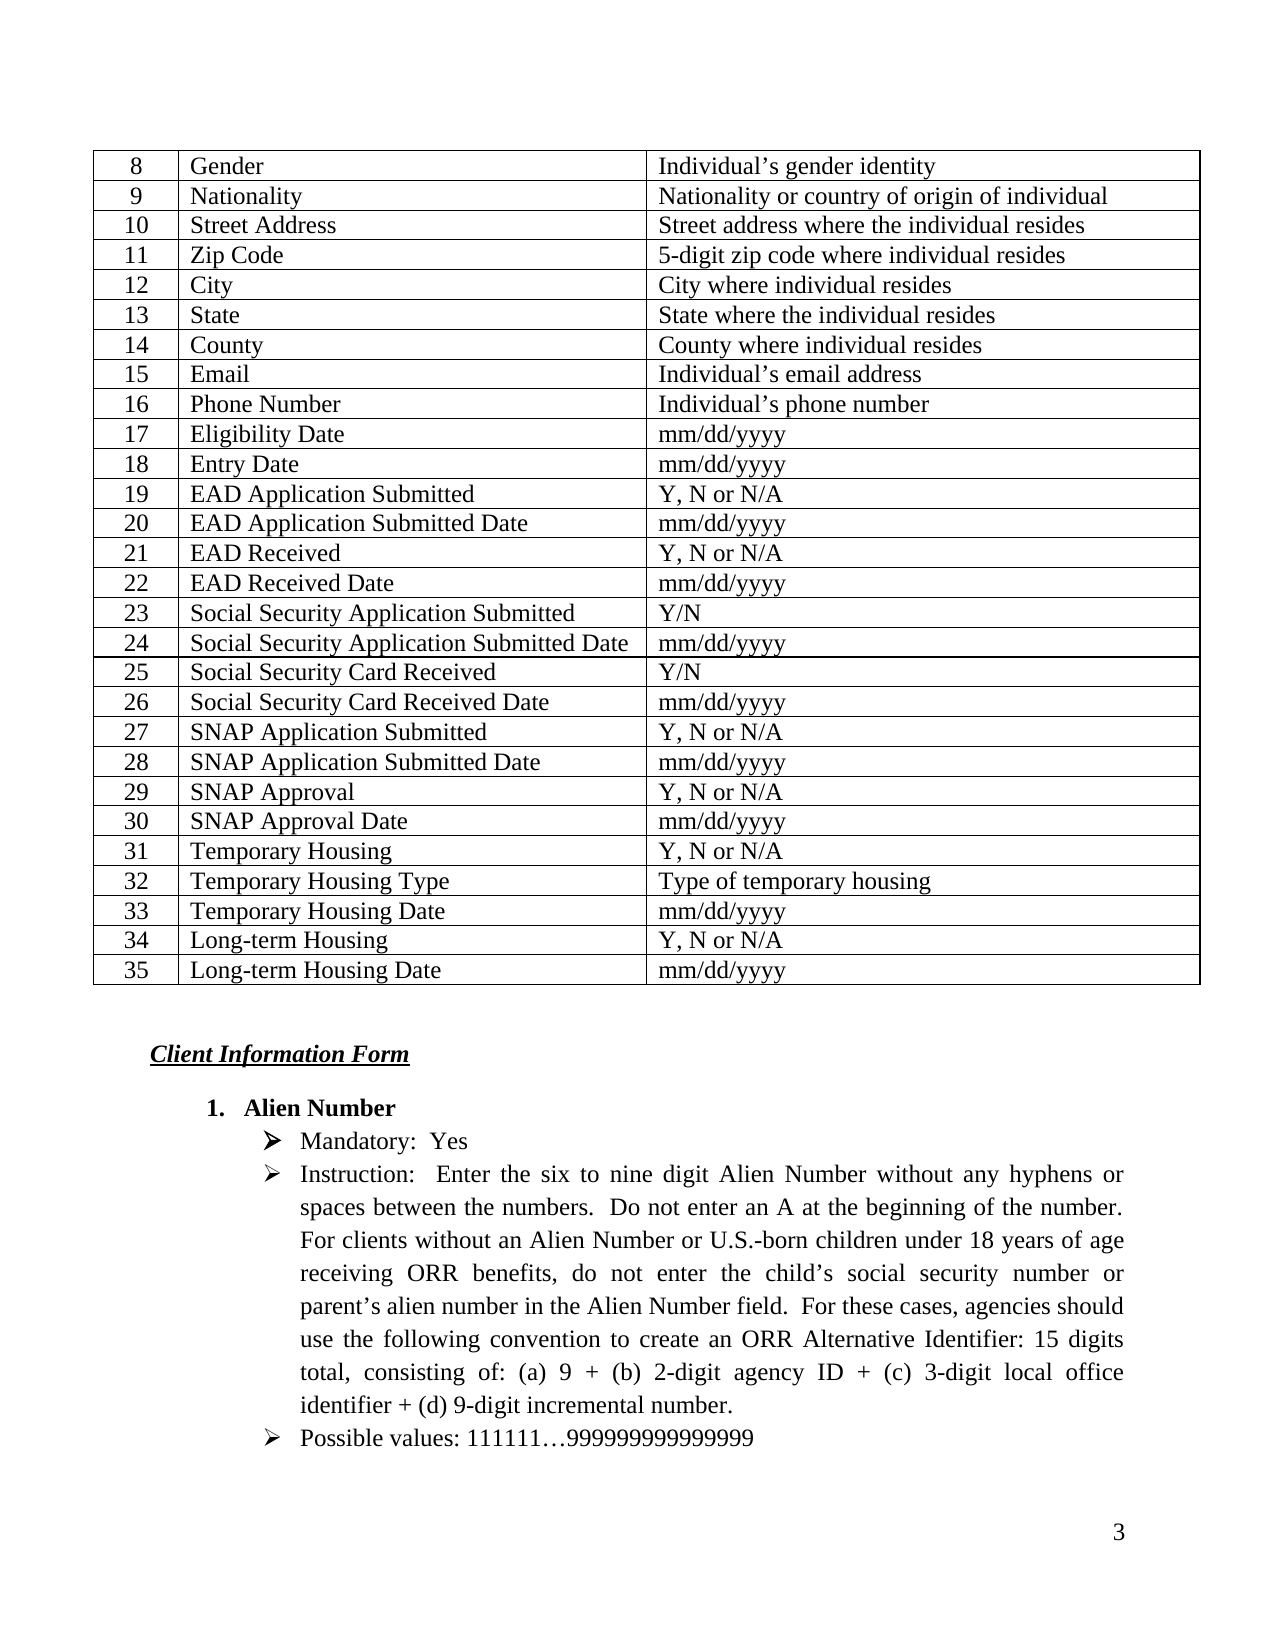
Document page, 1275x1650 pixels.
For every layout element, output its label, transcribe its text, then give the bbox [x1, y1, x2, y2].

table_cell City [179, 270, 646, 299]
list Instruction: Enter the six to nine digit Alien Number without any hyphens or spaces between the numbers. Do not enter an A at the beginning of the number. For clients without an Alien Number or U.S.-born children under 18 years of age receiving ORR benefits, do not enter the child’s social security number or parent’s alien number in the Alien Number field. For these cases, agencies should use the following convention to create an ORR Alternative Identifier: 15 digits total, consisting of: (a) 9 + (b) 2-digit agency ID + (c) 3-digit local office identifier + (d) 9-digit incremental number. [262, 1159, 1125, 1419]
table_cell Nationality [179, 181, 646, 209]
table_cell 17 [94, 419, 178, 448]
table_cell mm/dd/yyyy [647, 955, 1199, 984]
table_cell 34 [94, 926, 178, 954]
table_cell mm/dd/yyyy [647, 568, 1199, 597]
table_cell Y, N or N/A [647, 538, 1199, 567]
table_cell Temporary Housing [179, 836, 646, 865]
text Client Information Form [150, 1039, 1125, 1068]
table_cell Social Security Card Received [179, 658, 646, 686]
table_cell Long-term Housing Date [179, 955, 646, 984]
table_cell Zip Code [179, 240, 646, 269]
table_cell 27 [94, 717, 178, 746]
table_cell Temporary Housing Date [179, 896, 646, 924]
table_cell SNAP Approval [179, 777, 646, 805]
table_cell 26 [94, 687, 178, 716]
table_cell Social Security Card Received Date [179, 687, 646, 716]
table_cell EAD Application Submitted [179, 479, 646, 507]
table_cell 14 [94, 330, 178, 358]
table_cell Y/N [647, 598, 1199, 627]
table_cell 32 [94, 866, 178, 895]
table_cell mm/dd/yyyy [647, 896, 1199, 924]
table_cell Email [179, 360, 646, 388]
table_cell 12 [94, 270, 178, 299]
table_cell Y/N [647, 658, 1199, 686]
table_cell Eligibility Date [179, 419, 646, 448]
table_cell 23 [94, 598, 178, 627]
table_cell EAD Received Date [179, 568, 646, 597]
table_cell 22 [94, 568, 178, 597]
table_cell State where the individual resides [647, 300, 1199, 329]
table_cell mm/dd/yyyy [647, 747, 1199, 776]
table_cell Nationality or country of origin of individual [647, 181, 1199, 209]
table_cell County [179, 330, 646, 358]
table_cell 24 [94, 628, 178, 656]
table_cell SNAP Approval Date [179, 806, 646, 835]
table_cell mm/dd/yyyy [647, 449, 1199, 478]
table_cell County where individual resides [647, 330, 1199, 358]
table_cell mm/dd/yyyy [647, 419, 1199, 448]
table_cell Y, N or N/A [647, 479, 1199, 507]
table_cell Y, N or N/A [647, 717, 1199, 746]
table_cell City where individual resides [647, 270, 1199, 299]
table_cell Temporary Housing Type [179, 866, 646, 895]
table_cell Entry Date [179, 449, 646, 478]
table_cell Y, N or N/A [647, 836, 1199, 865]
table_cell 11 [94, 240, 178, 269]
table_cell Street Address [179, 211, 646, 239]
table_cell 8 [94, 151, 178, 180]
table_cell SNAP Application Submitted [179, 717, 646, 746]
table_cell 10 [94, 211, 178, 239]
table_cell 20 [94, 509, 178, 537]
table_cell Y, N or N/A [647, 777, 1199, 805]
table_cell Social Security Application Submitted Date [179, 628, 646, 656]
table_cell 5-digit zip code where individual resides [647, 240, 1199, 269]
table_cell Gender [179, 151, 646, 180]
table_cell EAD Application Submitted Date [179, 509, 646, 537]
table_cell State [179, 300, 646, 329]
table_cell 21 [94, 538, 178, 567]
list Mandatory: Yes [262, 1126, 1125, 1155]
table_cell 16 [94, 389, 178, 418]
table_cell 15 [94, 360, 178, 388]
table_cell 13 [94, 300, 178, 329]
table_cell 25 [94, 658, 178, 686]
table_cell Individual’s email address [647, 360, 1199, 388]
table_cell mm/dd/yyyy [647, 687, 1199, 716]
table_cell EAD Received [179, 538, 646, 567]
table_cell 35 [94, 955, 178, 984]
table_cell Type of temporary housing [647, 866, 1199, 895]
table_cell 31 [94, 836, 178, 865]
table_cell Street address where the individual resides [647, 211, 1199, 239]
table_cell 30 [94, 806, 178, 835]
table_cell 19 [94, 479, 178, 507]
table_cell Individual’s phone number [647, 389, 1199, 418]
table_cell 28 [94, 747, 178, 776]
table_cell Long-term Housing [179, 926, 646, 954]
list Possible values: 111111…999999999999999 [262, 1423, 1125, 1452]
table_cell mm/dd/yyyy [647, 628, 1199, 656]
table_cell mm/dd/yyyy [647, 806, 1199, 835]
table_cell Phone Number [179, 389, 646, 418]
table_cell 9 [94, 181, 178, 209]
table_cell 29 [94, 777, 178, 805]
table_cell 18 [94, 449, 178, 478]
table_cell Social Security Application Submitted [179, 598, 646, 627]
table_cell mm/dd/yyyy [647, 509, 1199, 537]
table_cell Individual’s gender identity [647, 151, 1199, 180]
table_cell Y, N or N/A [647, 926, 1199, 954]
table_cell SNAP Application Submitted Date [179, 747, 646, 776]
table_cell 33 [94, 896, 178, 924]
list Alien Number [206, 1093, 1125, 1122]
